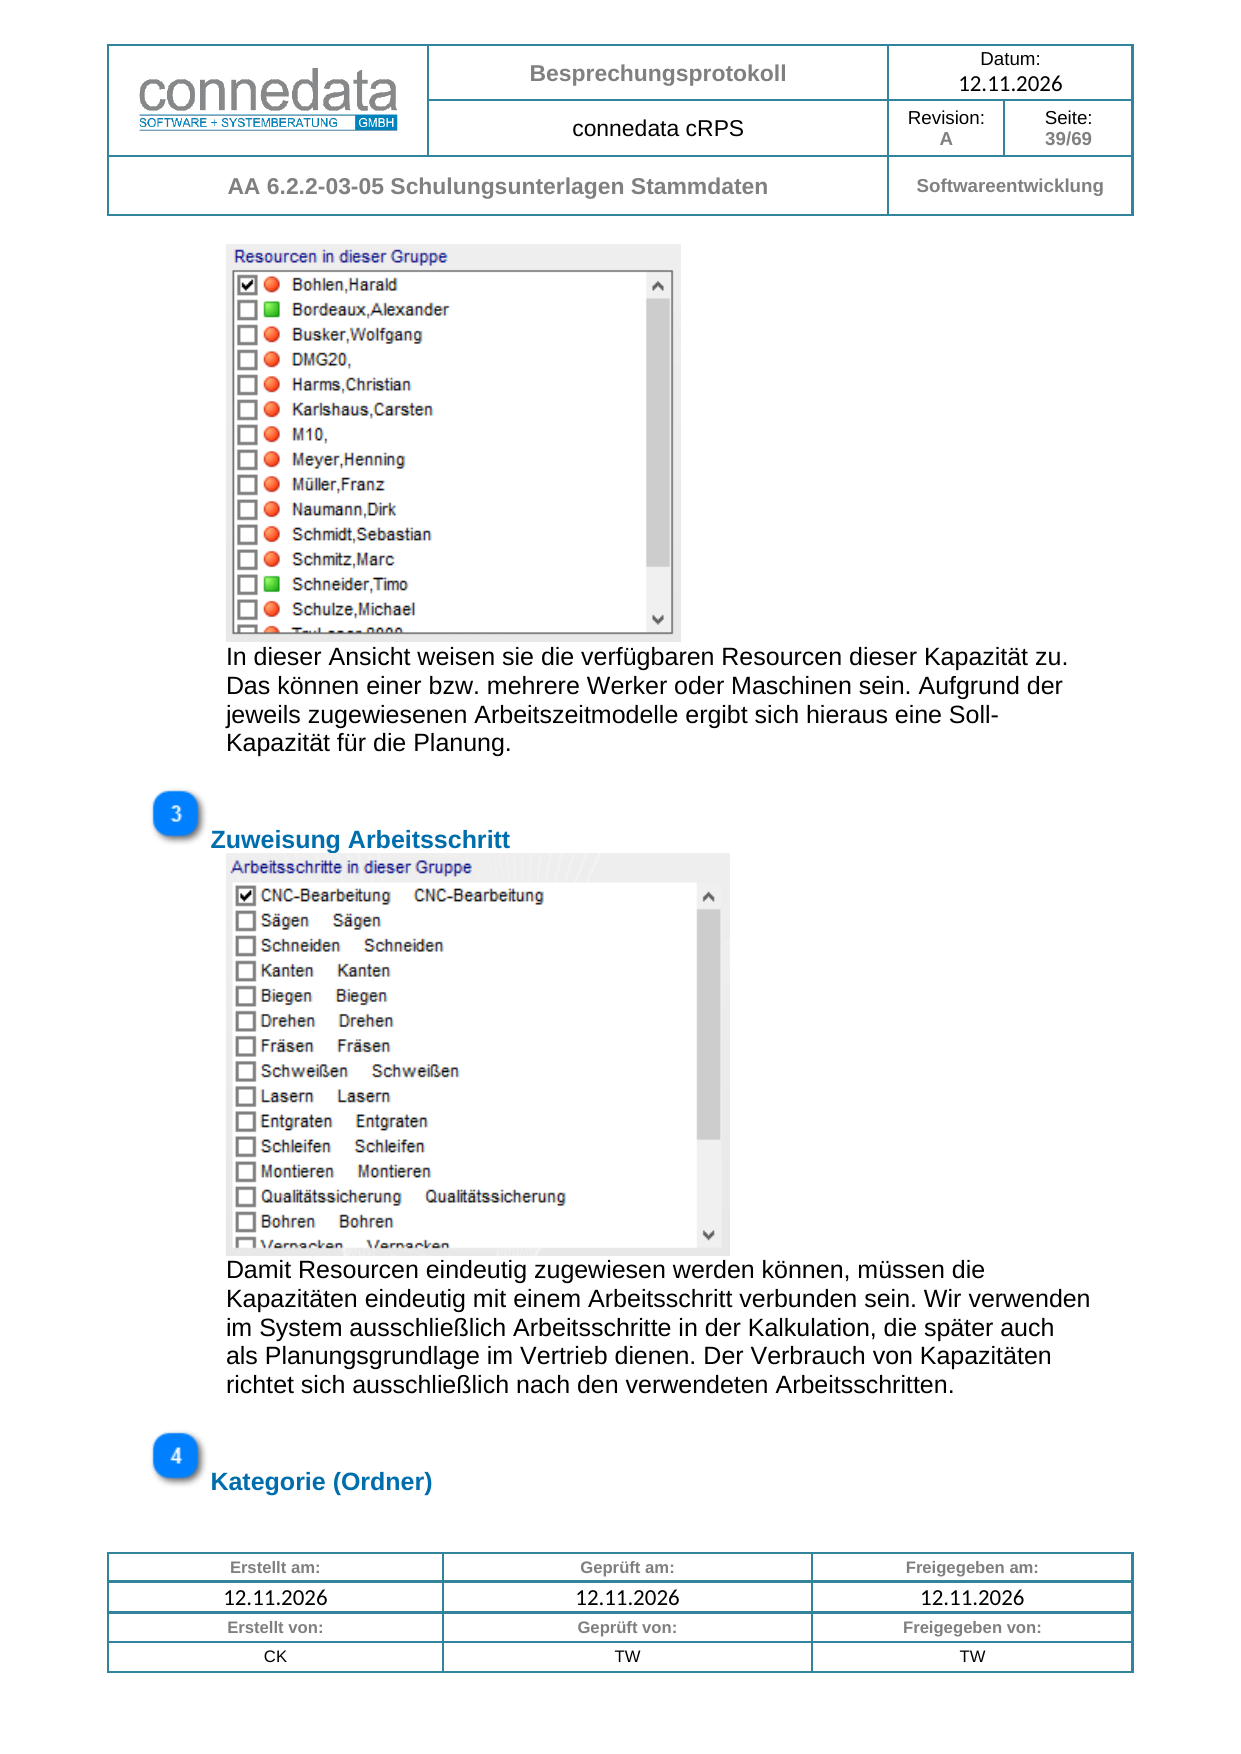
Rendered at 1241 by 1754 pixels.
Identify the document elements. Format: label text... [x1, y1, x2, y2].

picture [136, 68, 399, 133]
picture [147, 785, 211, 849]
text Kategorie (Ordner) [148, 1428, 1093, 1496]
text In dieser Ansicht weisen sie die verfügbaren Resourcen dieser Kapazität zu. Das können einer bzw. mehrere Werker oder Maschinen sein. Aufgrund der jeweils zugewiesenen Arbeitszeitmodelle ergibt sich hieraus eine Soll-Kapazität für die Planung. [226, 642, 1093, 757]
picture [147, 1427, 211, 1491]
picture [225, 244, 681, 642]
text Damit Resourcen eindeutig zugewiesen werden können, müssen die Kapazitäten eindeutig mit einem Arbeitsschritt verbunden sein. Wir verwenden im System ausschließlich Arbeitsschritte in der Kalkulation, die später auch als Planungsgrundlage im Vertrieb dienen. Der Verbrauch von Kapazitäten richtet sich ausschließlich nach den verwendeten Arbeitsschritten. [226, 1255, 1093, 1399]
text Zuweisung Arbeitsschritt [148, 786, 1093, 854]
picture [225, 853, 730, 1256]
